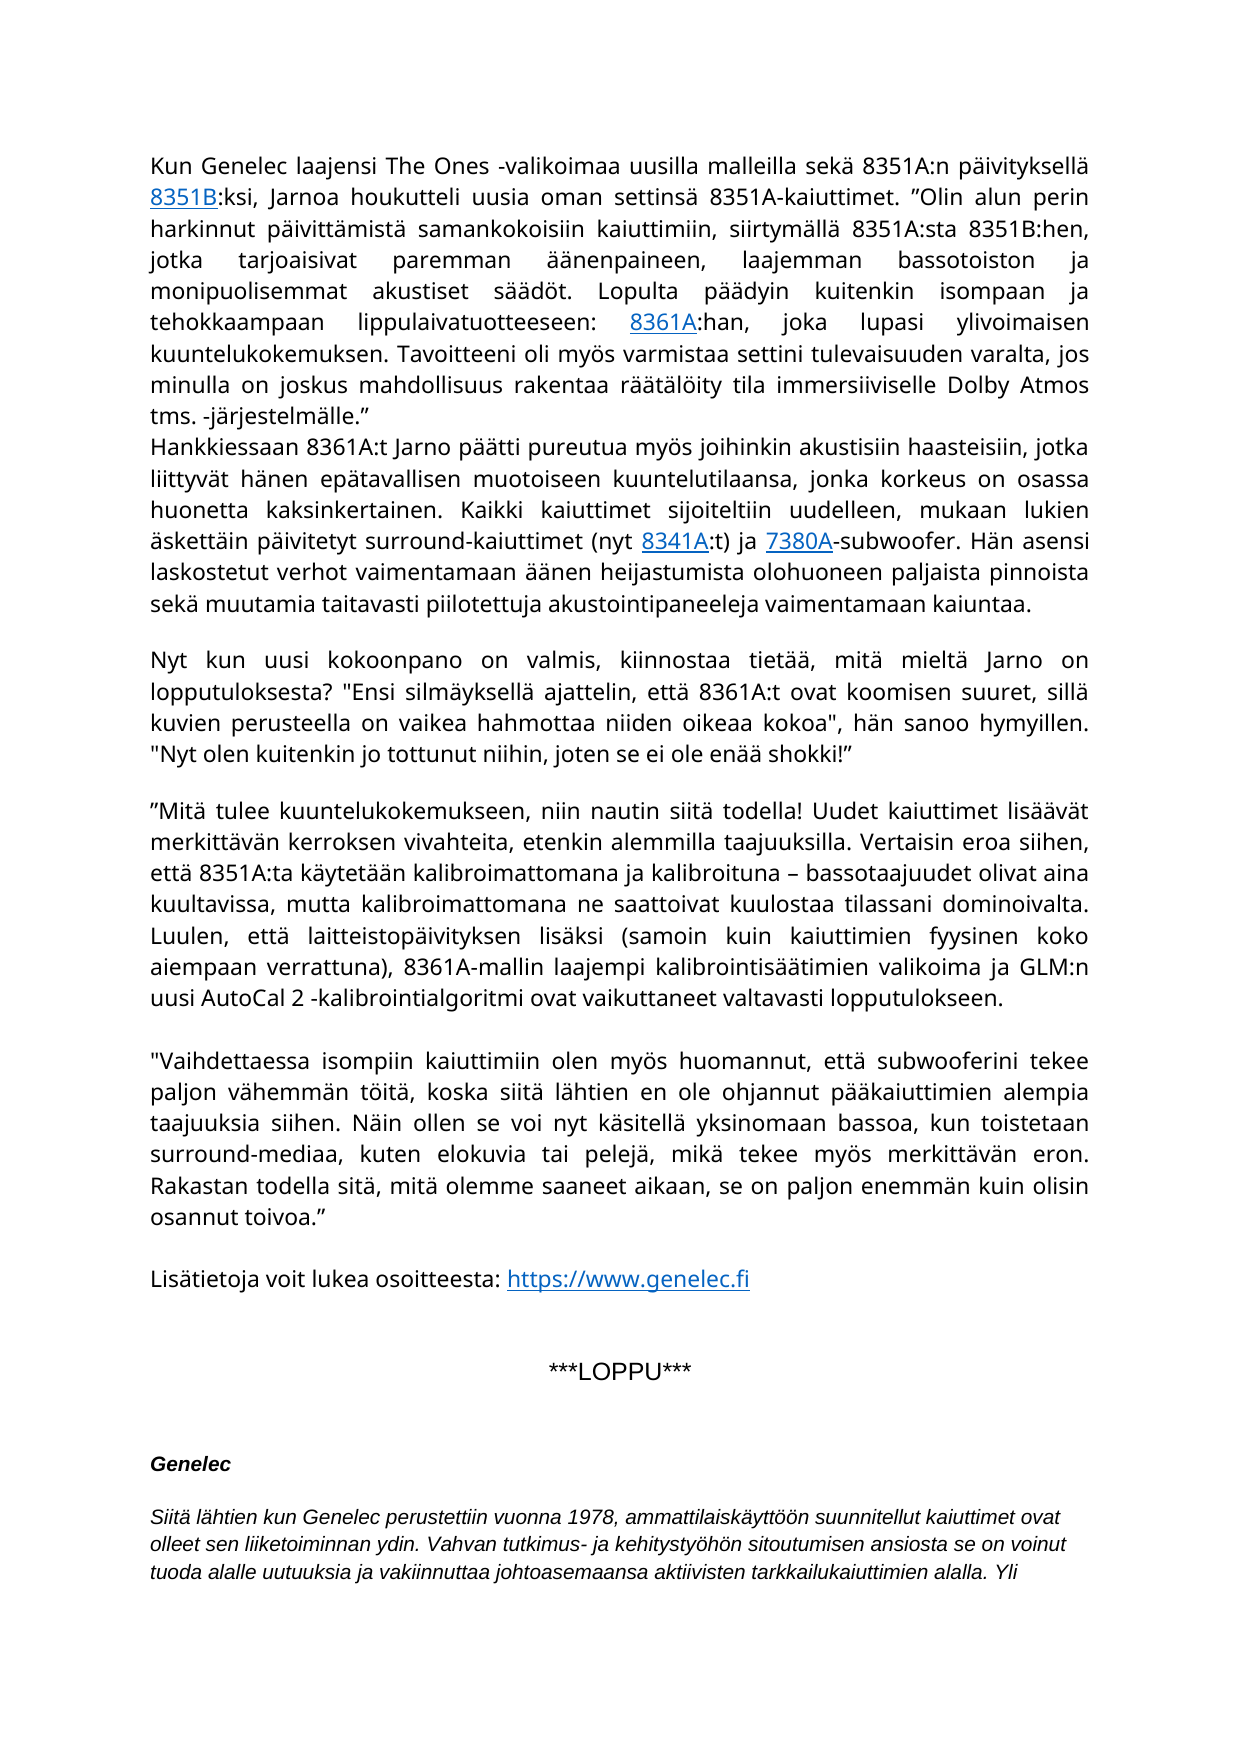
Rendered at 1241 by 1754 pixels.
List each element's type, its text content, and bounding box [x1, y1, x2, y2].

text Genelec [150, 1452, 1090, 1476]
text Kun Genelec laajensi The Ones -valikoimaa uusilla malleilla sekä 8351A:n päivityksellä 8351B:ksi, Jarnoa houkutteli uusia oman settinsä 8351A-kaiuttimet. ”Olin alun perin harkinnut päivittämistä samankokoisiin kaiuttimiin, siirtymällä 8351A:sta 8351B:hen, jotka tarjoaisivat paremman äänenpaineen, laajemman bassotoiston ja monipuolisemmat akustiset säädöt. Lopulta päädyin kuitenkin isompaan ja tehokkaampaan lippulaivatuotteeseen: 8361A:han, joka lupasi ylivoimaisen kuuntelukokemuksen. Tavoitteeni oli myös varmistaa settini tulevaisuuden varalta, jos minulla on joskus mahdollisuus rakentaa räätälöity tila immersiiviselle Dolby Atmos tms. -järjestelmälle.” [150, 150, 1090, 431]
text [150, 1504, 1090, 1583]
text Nyt kun uusi kokoonpano on valmis, kiinnostaa tietää, mitä mieltä Jarno on lopputuloksesta? "Ensi silmäyksellä ajattelin, että 8361A:t ovat koomisen suuret, sillä kuvien perusteella on vaikea hahmottaa niiden oikeaa kokoa", hän sanoo hymyillen. "Nyt olen kuitenkin jo tottunut niihin, joten se ei ole enää shokki!” [150, 644, 1090, 769]
text Hankkiessaan 8361A:t Jarno päätti pureutua myös joihinkin akustisiin haasteisiin, jotka liittyvät hänen epätavallisen muotoiseen kuuntelutilaansa, jonka korkeus on osassa huonetta kaksinkertainen. Kaikki kaiuttimet sijoiteltiin uudelleen, mukaan lukien äskettäin päivitetyt surround-kaiuttimet (nyt 8341A:t) ja 7380A-subwoofer. Hän asensi laskostetut verhot vaimentamaan äänen heijastumista olohuoneen paljaista pinnoista sekä muutamia taitavasti piilotettuja akustointipaneeleja vaimentamaan kaiuntaa. [150, 431, 1090, 619]
text ***LOPPU*** [150, 1357, 1090, 1386]
text "Vaihdettaessa isompiin kaiuttimiin olen myös huomannut, että subwooferini tekee paljon vähemmän töitä, koska siitä lähtien en ole ohjannut pääkaiuttimien alempia taajuuksia siihen. Näin ollen se voi nyt käsitellä yksinomaan bassoa, kun toistetaan surround-mediaa, kuten elokuvia tai pelejä, mikä tekee myös merkittävän eron. Rakastan todella sitä, mitä olemme saaneet aikaan, se on paljon enemmän kuin olisin osannut toivoa.” [150, 1044, 1090, 1232]
text Lisätietoja voit lukea osoitteesta: https://www.genelec.fi [150, 1263, 1090, 1294]
text ”Mitä tulee kuuntelukokemukseen, niin nautin siitä todella! Uudet kaiuttimet lisäävät merkittävän kerroksen vivahteita, etenkin alemmilla taajuuksilla. Vertaisin eroa siihen, että 8351A:ta käytetään kalibroimattomana ja kalibroituna – bassotaajuudet olivat aina kuultavissa, mutta kalibroimattomana ne saattoivat kuulostaa tilassani dominoivalta. Luulen, että laitteistopäivityksen lisäksi (samoin kuin kaiuttimien fyysinen koko aiempaan verrattuna), 8361A-mallin laajempi kalibrointisäätimien valikoima ja GLM:n uusi AutoCal 2 -kalibrointialgoritmi ovat vaikuttaneet valtavasti lopputulokseen. [150, 794, 1090, 1013]
